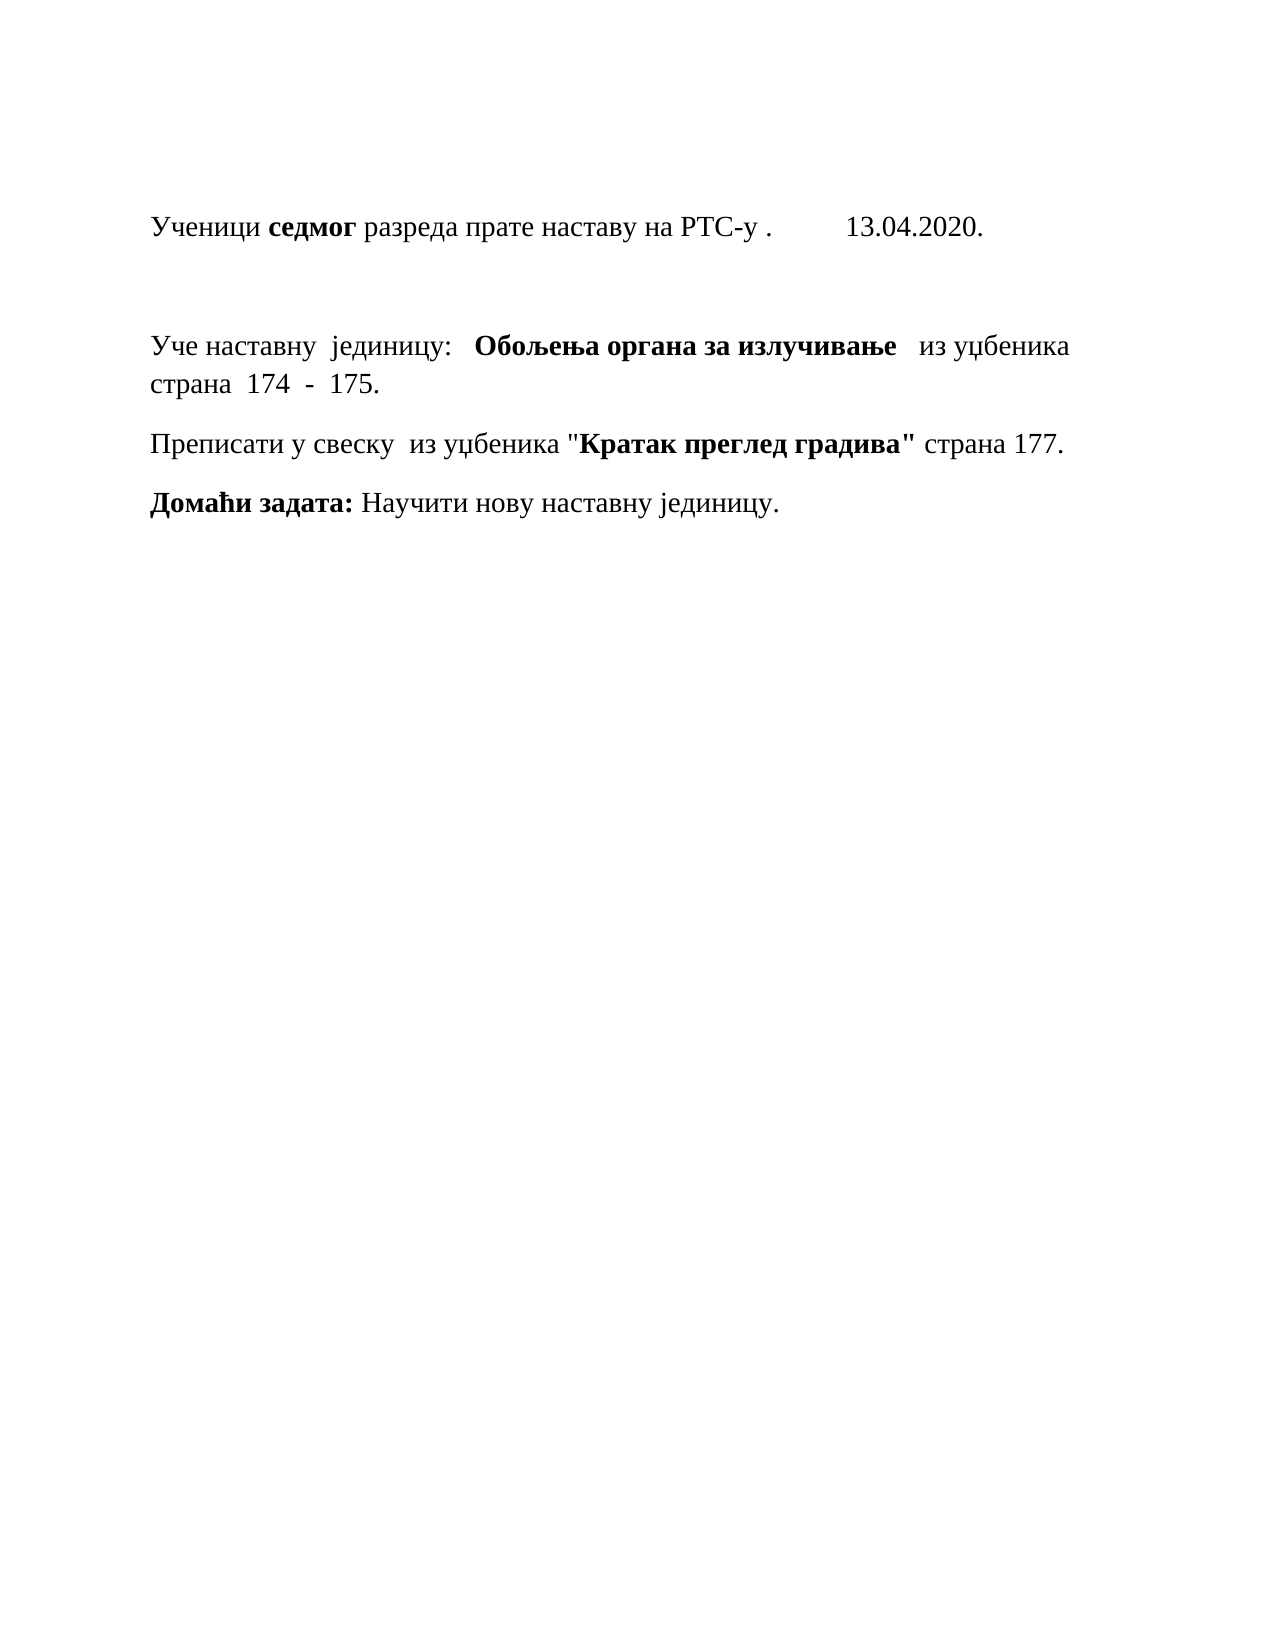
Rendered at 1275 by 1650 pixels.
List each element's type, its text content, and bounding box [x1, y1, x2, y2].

text Ученици седмог разреда прате наставу на РТС-у . 13.04.2020. [150, 209, 1125, 243]
text Домаћи задата: Научити нову наставну јединицу. [150, 485, 1125, 519]
text Уче наставну јединицу: Обољења органа за излучивање из уџбеника страна 174 - 175. [150, 328, 1125, 400]
text Преписати у свеску из уџбеника "Кратак преглед градива" страна 177. [150, 426, 1125, 459]
